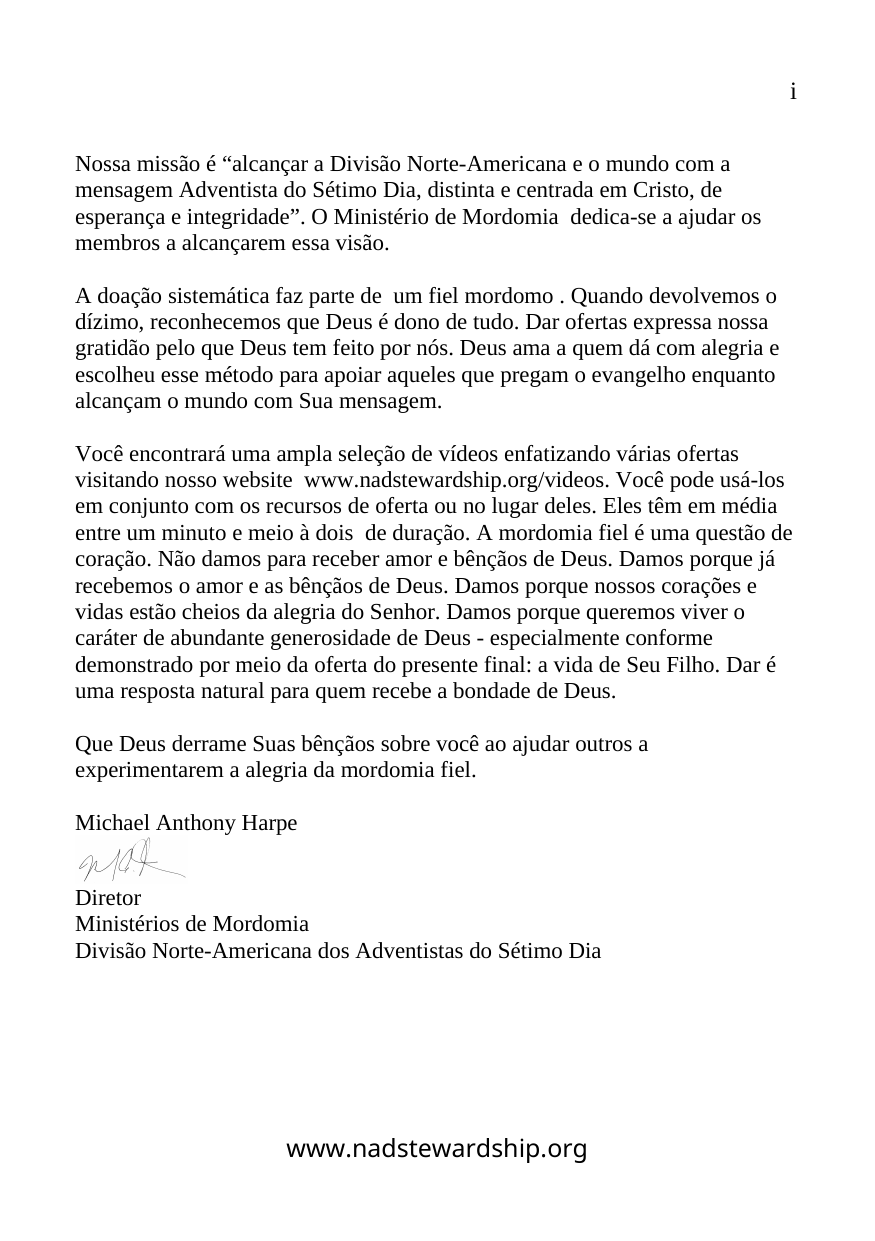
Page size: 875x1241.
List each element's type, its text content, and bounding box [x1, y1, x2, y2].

text A doação sistemática faz parte de um fiel mordomo . Quando devolvemos o dízimo, reconhecemos que Deus é dono de tudo. Dar ofertas expressa nossa gratidão pelo que Deus tem feito por nós. Deus ama a quem dá com alegria e escolheu esse método para apoiar aqueles que pregam o evangelho enquanto alcançam o mundo com Sua mensagem. [75, 282, 799, 413]
text Nossa missão é “alcançar a Divisão Norte-Americana e o mundo com a mensagem Adventista do Sétimo Dia, distinta e centrada em Cristo, de esperança e integridade”. O Ministério de Mordomia dedica-se a ajudar os membros a alcançarem essa visão. [75, 150, 799, 255]
text Você encontrará uma ampla seleção de vídeos enfatizando várias ofertas visitando nosso website www.nadstewardship.org/videos. Você pode usá-los em conjunto com os recursos de oferta ou no lugar deles. Eles têm em média entre um minuto e meio à dois de duração. A mordomia fiel é uma questão de coração. Não damos para receber amor e bênçãos de Deus. Damos porque já recebemos o amor e as bênçãos de Deus. Damos porque nossos corações e vidas estão cheios da alegria do Senhor. Damos porque queremos viver o caráter de abundante generosidade de Deus - especialmente conforme demonstrado por meio da oferta do presente final: a vida de Seu Filho. Dar é uma resposta natural para quem recebe a bondade de Deus. [75, 440, 799, 703]
picture [75, 835, 188, 884]
text Divisão Norte-Americana dos Adventistas do Sétimo Dia [75, 937, 799, 963]
text Ministérios de Mordomia [75, 910, 799, 937]
text Que Deus derrame Suas bênçãos sobre você ao ajudar outros a experimentarem a alegria da mordomia fiel. [75, 730, 799, 782]
text Michael Anthony Harpe [75, 809, 799, 835]
text Diretor [75, 884, 799, 910]
